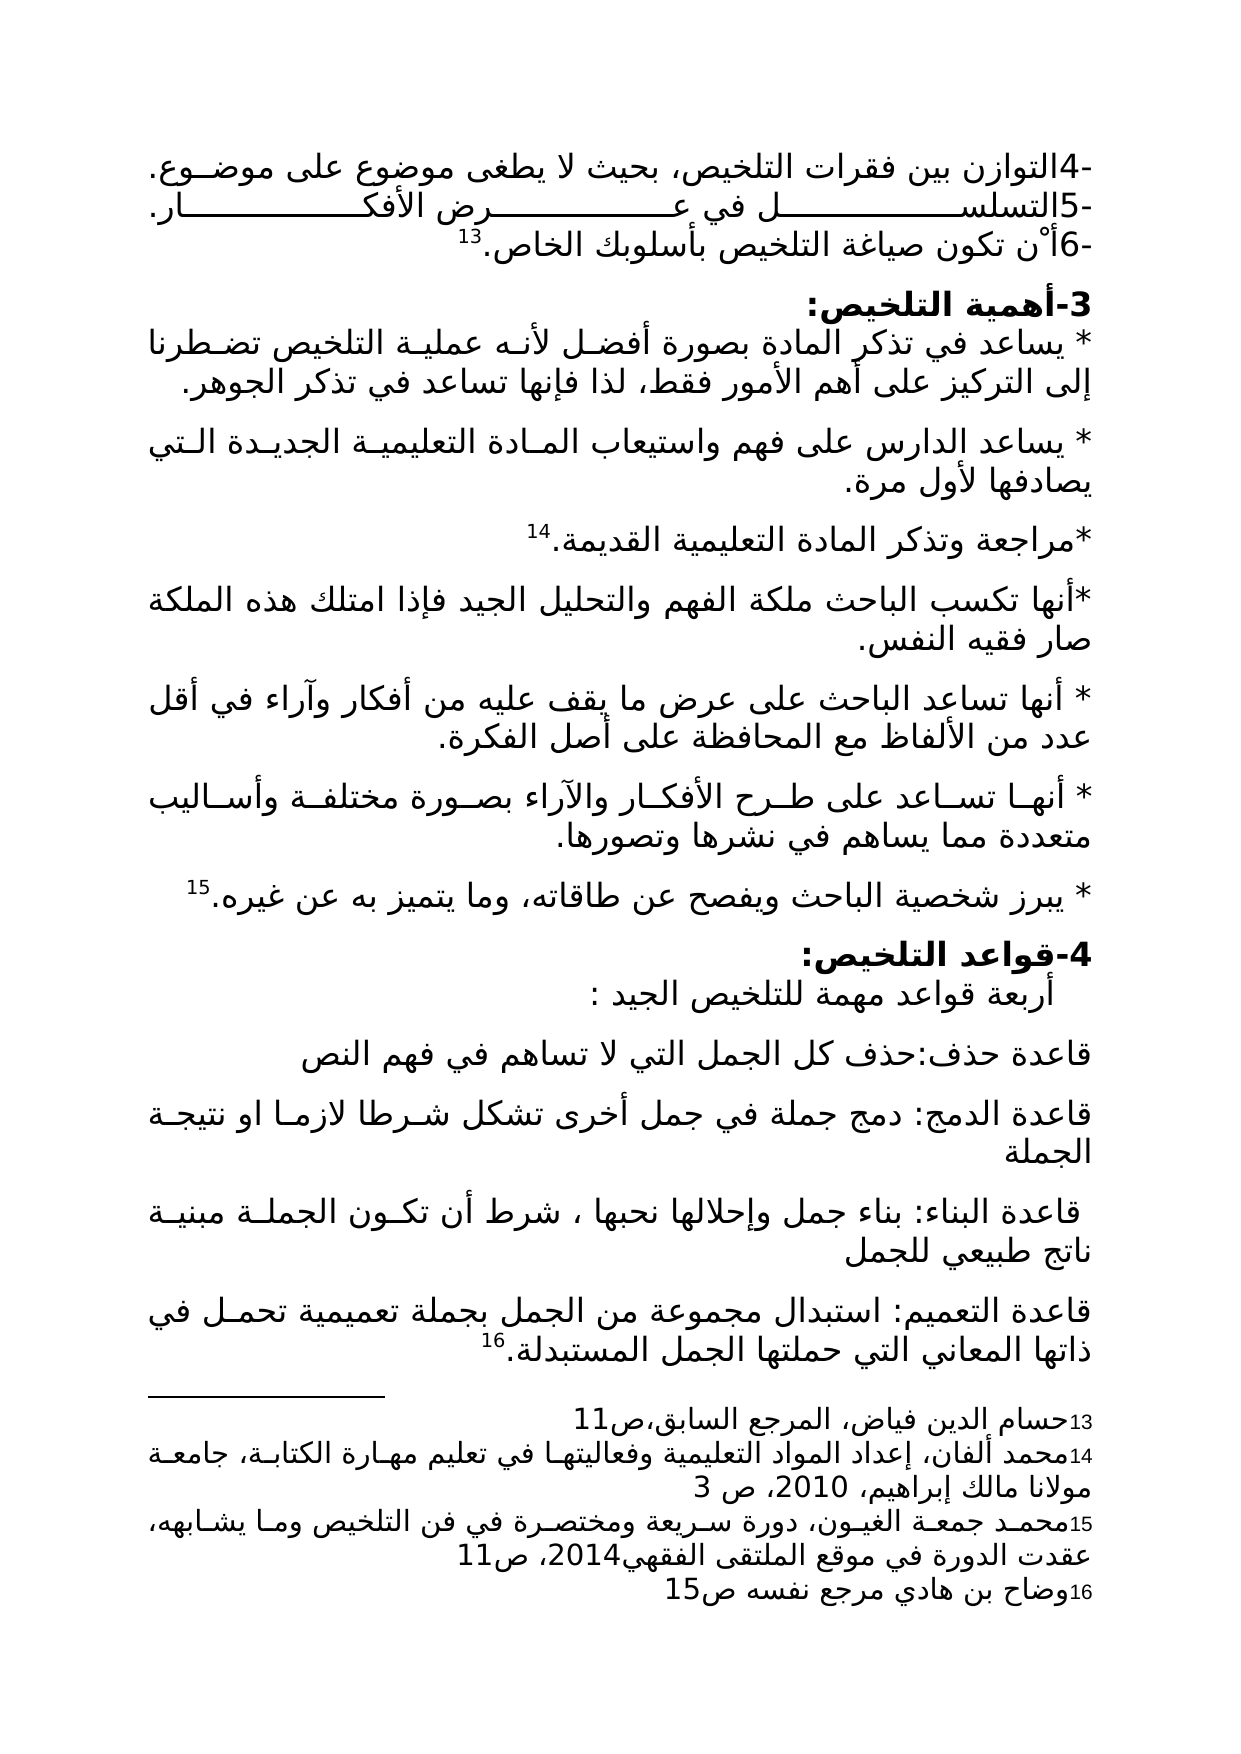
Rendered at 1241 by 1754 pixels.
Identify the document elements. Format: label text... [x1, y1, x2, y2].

text 4-قواعد التلخيص: [148, 936, 1093, 975]
text * أنها تساعد الباحث على عرض ما يقف عليه من أفكار وآراء في أقل عدد من الألفاظ مع المحافظة على أصل الفكرة. [148, 679, 1093, 757]
text * يساعد الدارس على فهم واستيعاب المادة التعليمية الجديدة التي يصادفها لأول مرة. [148, 422, 1093, 500]
text قاعدة البناء: بناء جمل وإحلالها نحبها ، شرط أن تكون الجملة مبنية ناتج طبيعي للجمل [148, 1193, 1093, 1270]
text قاعدة التعميم: استبدال مجموعة من الجمل بجملة تعميمية تحمل في ذاتها المعاني التي حملتها الجمل المستبدلة. [148, 1291, 1093, 1369]
text * يبرز شخصية الباحث ويفصح عن طاقاته، وما يتميز به عن غيره. [148, 876, 1093, 915]
text 3-أهمية التلخيص: [148, 285, 1093, 324]
text قاعدة الدمج: دمج جملة في جمل أخرى تشكل شرطا لازما او نتيجة الجملة [148, 1094, 1093, 1172]
text *أنها تكسب الباحث ملكة الفهم والتحليل الجيد فإذا امتلك هذه الملكة صار فقيه النفس. [148, 581, 1093, 658]
text *مراجعة وتذكر المادة التعليمية القديمة. [148, 521, 1093, 560]
text * يساعد في تذكر المادة بصورة أفضل لأنه عملية التلخيص تضطرنا إلى التركيز على أهم الأمور فقط، لذا فإنها تساعد في تذكر الجوهر. [148, 324, 1093, 402]
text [148, 148, 1093, 264]
text أربعة قواعد مهمة للتلخيص الجيد : [148, 975, 1055, 1014]
text * أنها تساعد على طرح الأفكار والآراء بصورة مختلفة وأساليب متعددة مما يساهم في نشرها وتصورها. [148, 778, 1093, 855]
text قاعدة حذف:حذف كل الجمل التي لا تساهم في فهم النص [148, 1034, 1093, 1073]
